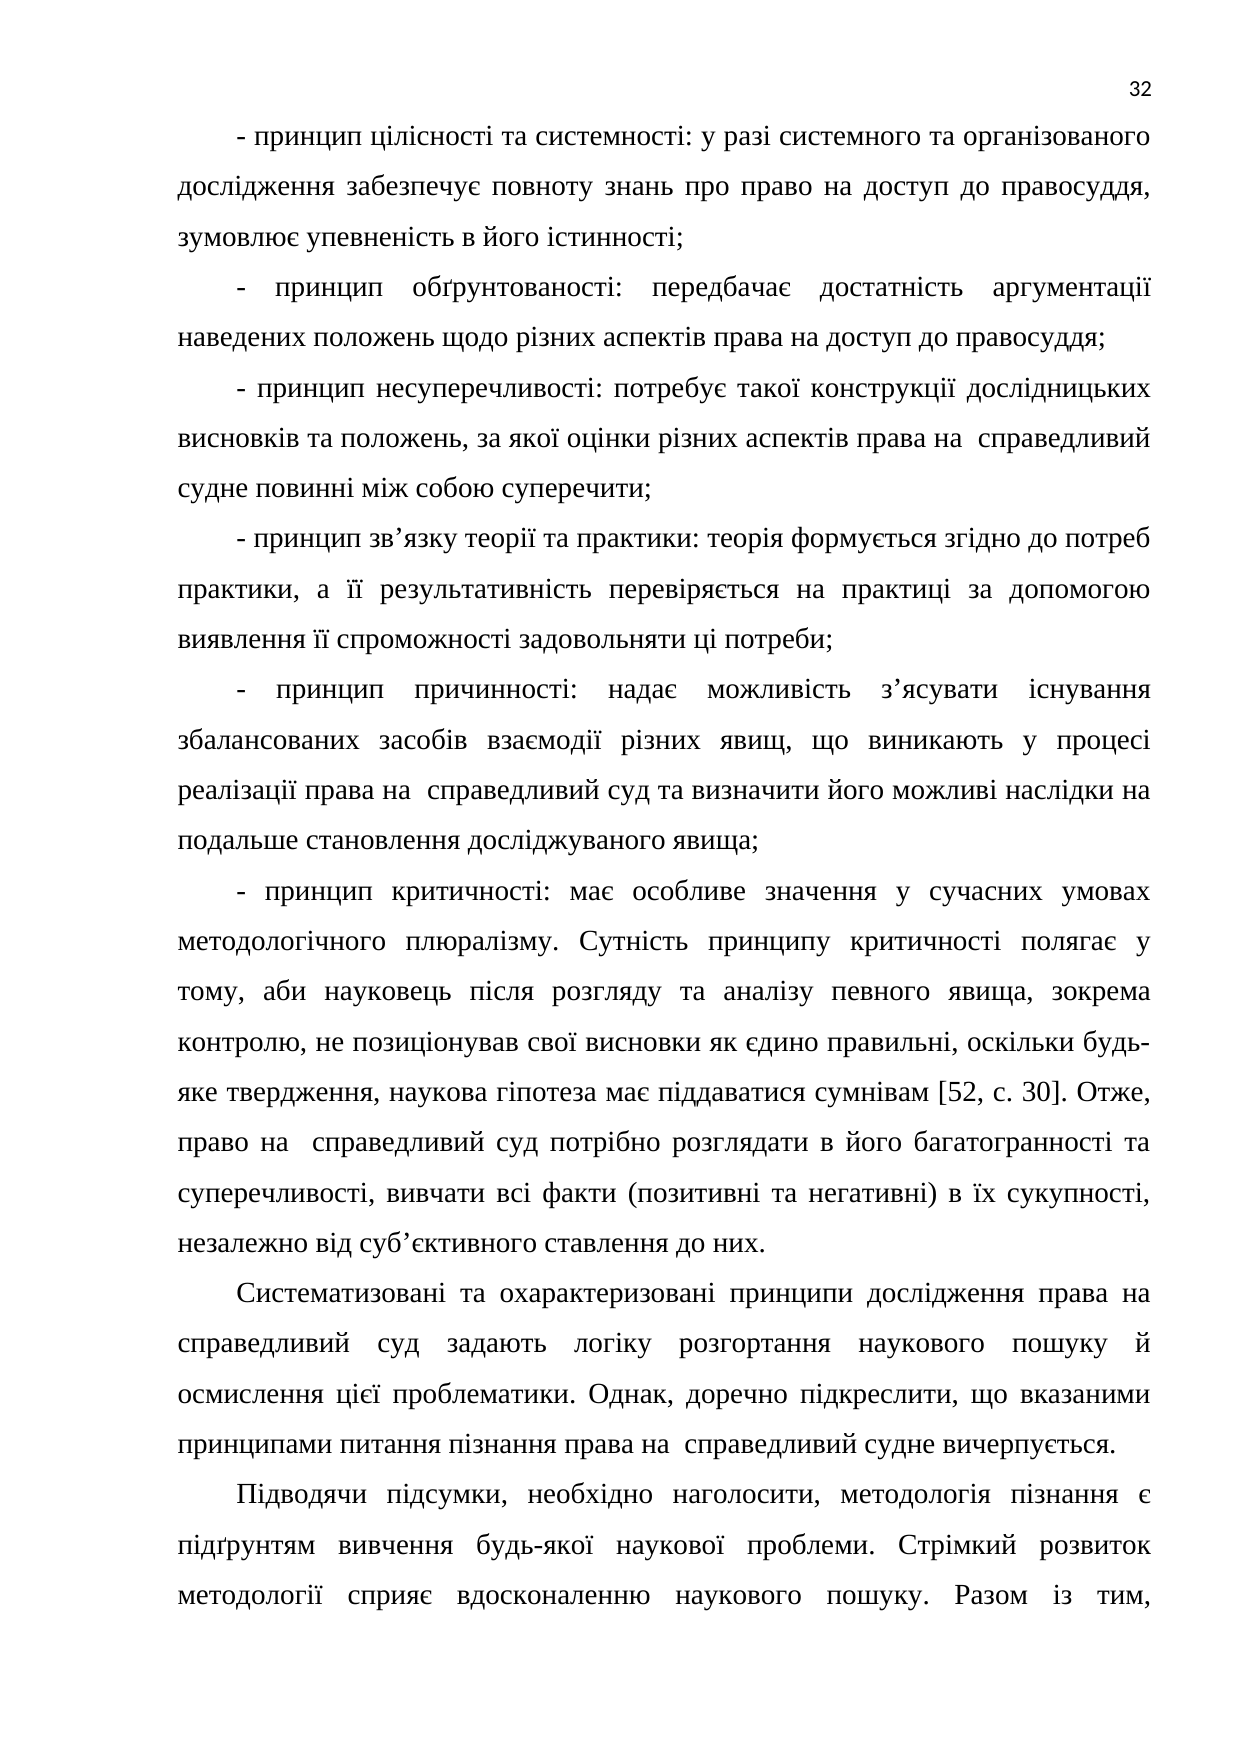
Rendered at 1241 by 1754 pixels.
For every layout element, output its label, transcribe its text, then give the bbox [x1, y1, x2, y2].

text - принцип несуперечливості: потребує такої конструкції дослідницьких висновків та положень, за якої оцінки різних аспектів права на справедливий судне повинні між собою суперечити; [177, 370, 1152, 504]
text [177, 1477, 1152, 1611]
text - принцип критичності: має особливе значення у сучасних умовах методологічного плюралізму. Сутність принципу критичності полягає у тому, аби науковець після розгляду та аналізу певного явища, зокрема контролю, не позиціонував свої висновки як єдино правильні, оскільки будь-яке твердження, наукова гіпотеза має піддаватися сумнівам [52, с. 30]. Отже, право на справедливий суд потрібно розглядати в його багатогранності та суперечливості, вивчати всі факти (позитивні та негативні) в їх сукупності, незалежно від суб’єктивного ставлення до них. [177, 873, 1152, 1258]
text Систематизовані та охарактеризовані принципи дослідження права на справедливий суд задають логіку розгортання наукового пошуку й осмислення цієї проблематики. Однак, доречно підкреслити, що вказаними принципами питання пізнання права на справедливий судне вичерпується. [177, 1275, 1152, 1460]
text - принцип цілісності та системності: у разі системного та організованого дослідження забезпечує повноту знань про право на доступ до правосуддя, зумовлює упевненість в його істинності; [177, 118, 1152, 252]
text - принцип зв’язку теорії та практики: теорія формується згідно до потреб практики, а її результативність перевіряється на практиці за допомогою виявлення її спроможності задовольняти ці потреби; [177, 521, 1152, 655]
text - принцип причинності: надає можливість з’ясувати існування збалансованих засобів взаємодії різних явищ, що виникають у процесі реалізації права на справедливий суд та визначити його можливі наслідки на подальше становлення досліджуваного явища; [177, 672, 1152, 856]
text - принцип обґрунтованості: передбачає достатність аргументації наведених положень щодо різних аспектів права на доступ до правосуддя; [177, 269, 1152, 353]
